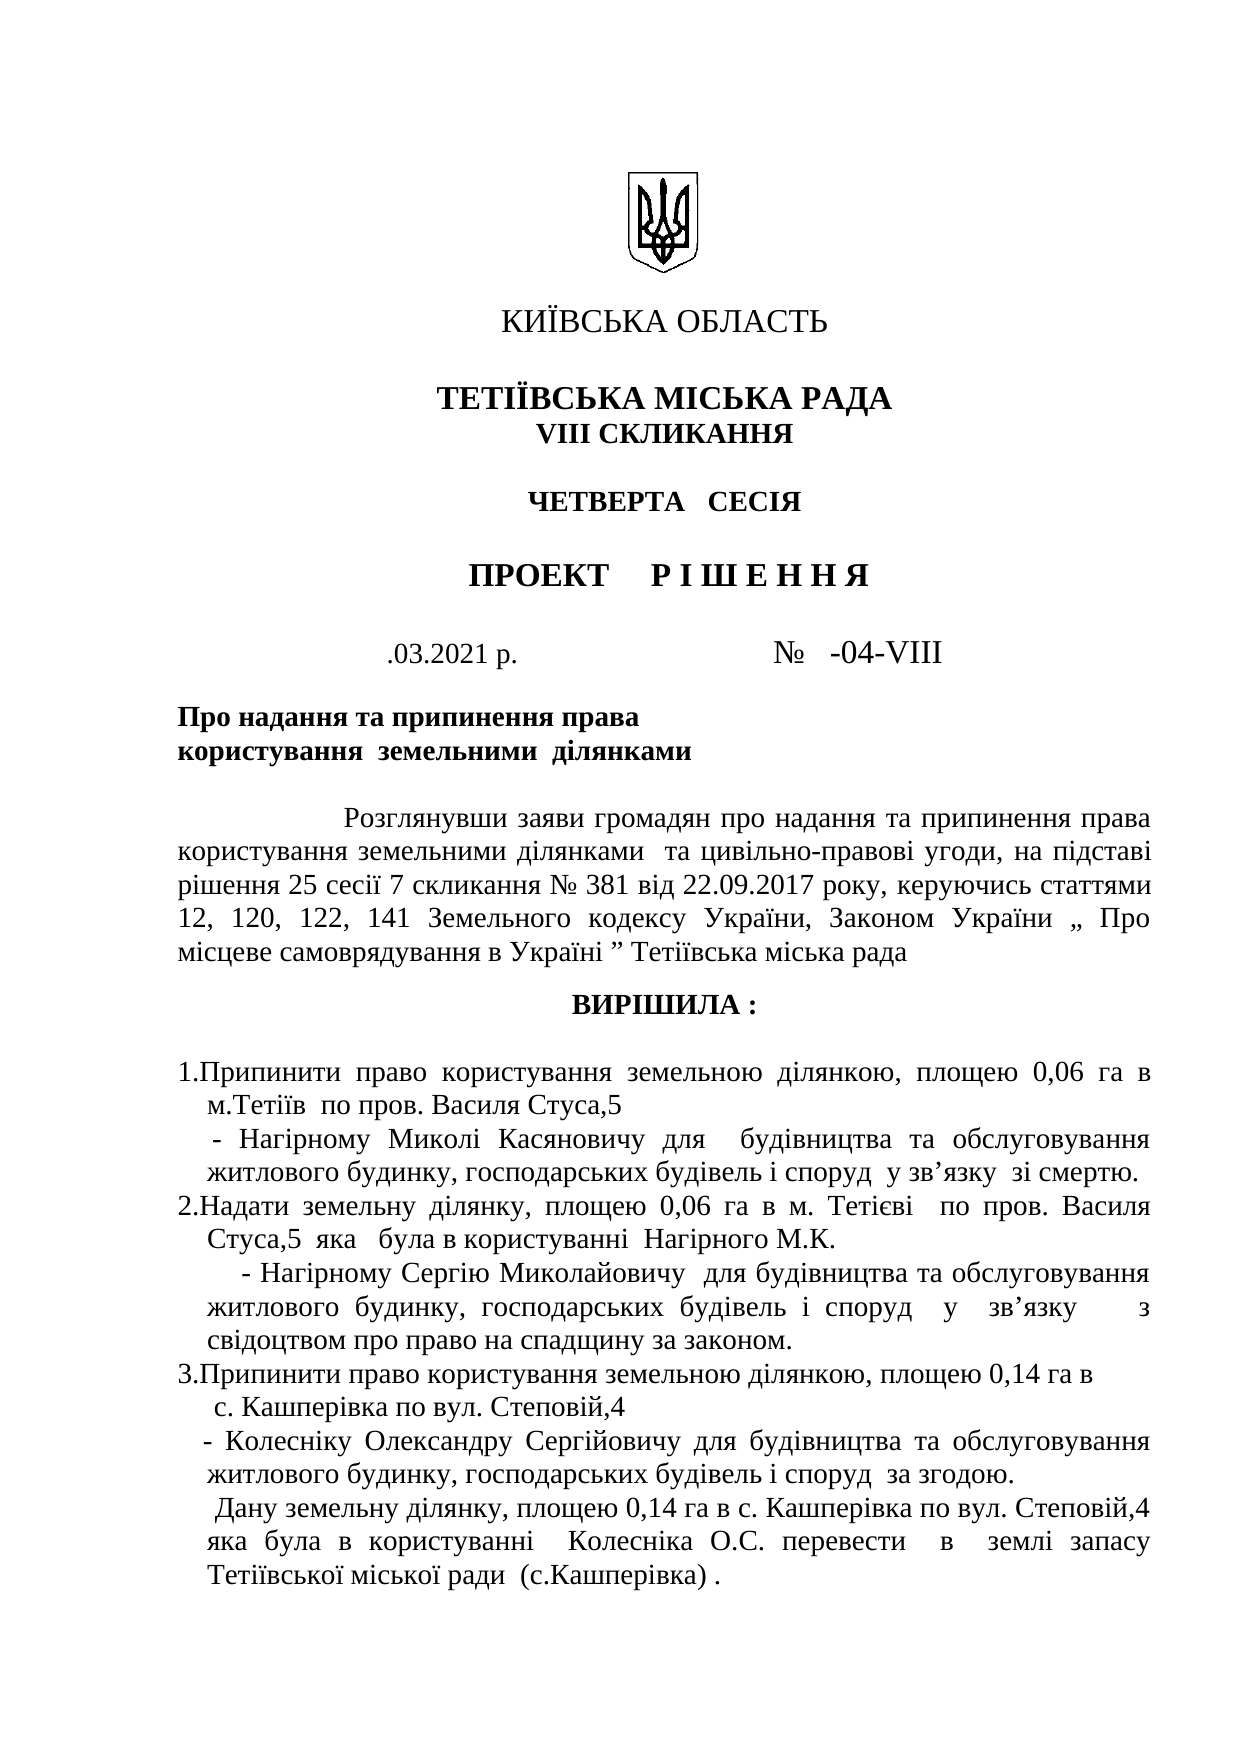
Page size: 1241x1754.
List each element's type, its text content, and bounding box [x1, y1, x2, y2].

text 2.Надати земельну ділянку, площею 0,06 га в м. Тетієві по пров. Василя Стуса,5 яка була в користуванні Нагірного М.К. [177, 1188, 1152, 1255]
text користування земельними ділянками [177, 733, 1152, 766]
text ТЕТІЇВСЬКА МІСЬКА РАДА [177, 378, 1152, 417]
subtitle Про надання та припинення права [177, 699, 1152, 733]
text 3.Припинити право користування земельною ділянкою, площею 0,14 га в [177, 1356, 1152, 1389]
text ВИРІШИЛА : [177, 987, 1152, 1020]
text ПРОЕКТ Р І Ш Е Н Н Я [177, 556, 1152, 594]
text - Нагірному Сергію Миколайовичу для будівництва та обслуговування житлового будинку, господарських будівель і споруд у зв’язку з свідоцтвом про право на спадщину за законом. [177, 1255, 1152, 1356]
text .03.2021 р. № -04-VIIІ [177, 594, 1152, 699]
text КИЇВСЬКА ОБЛАСТЬ [177, 302, 1152, 340]
text 1.Припинити право користування земельною ділянкою, площею 0,06 га в м.Тетіїв по пров. Василя Стуса,5 [177, 1054, 1152, 1121]
text - Колесніку Олександру Сергійовичу для будівництва та обслуговування житлового будинку, господарських будівель і споруд за згодою. [177, 1423, 1152, 1490]
picture [627, 171, 699, 273]
text с. Кашперівка по вул. Степовій,4 [177, 1389, 1152, 1423]
text Розглянувши заяви громадян про надання та припинення права користування земельними ділянками та цивільно-правові угоди, на підставі рішення 25 сесії 7 скликання № 381 від 22.09.2017 року, керуючись статтями 12, 120, 122, 141 Земельного кодексу України, Законом України „ Про місцеве самоврядування в Україні ” Тетіївська міська рада [177, 800, 1152, 968]
text - Нагірному Миколі Касяновичу для будівництва та обслуговування житлового будинку, господарських будівель і споруд у зв’язку зі смертю. [177, 1121, 1152, 1188]
text Дану земельну ділянку, площею 0,14 га в с. Кашперівка по вул. Степовій,4 яка була в користуванні Колесніка О.С. перевести в землі запасу Тетіївської міської ради (с.Кашперівка) . [177, 1490, 1152, 1591]
text VІІІ СКЛИКАННЯ [177, 417, 1152, 450]
text ЧЕТВЕРТА СЕСІЯ [177, 484, 1152, 517]
